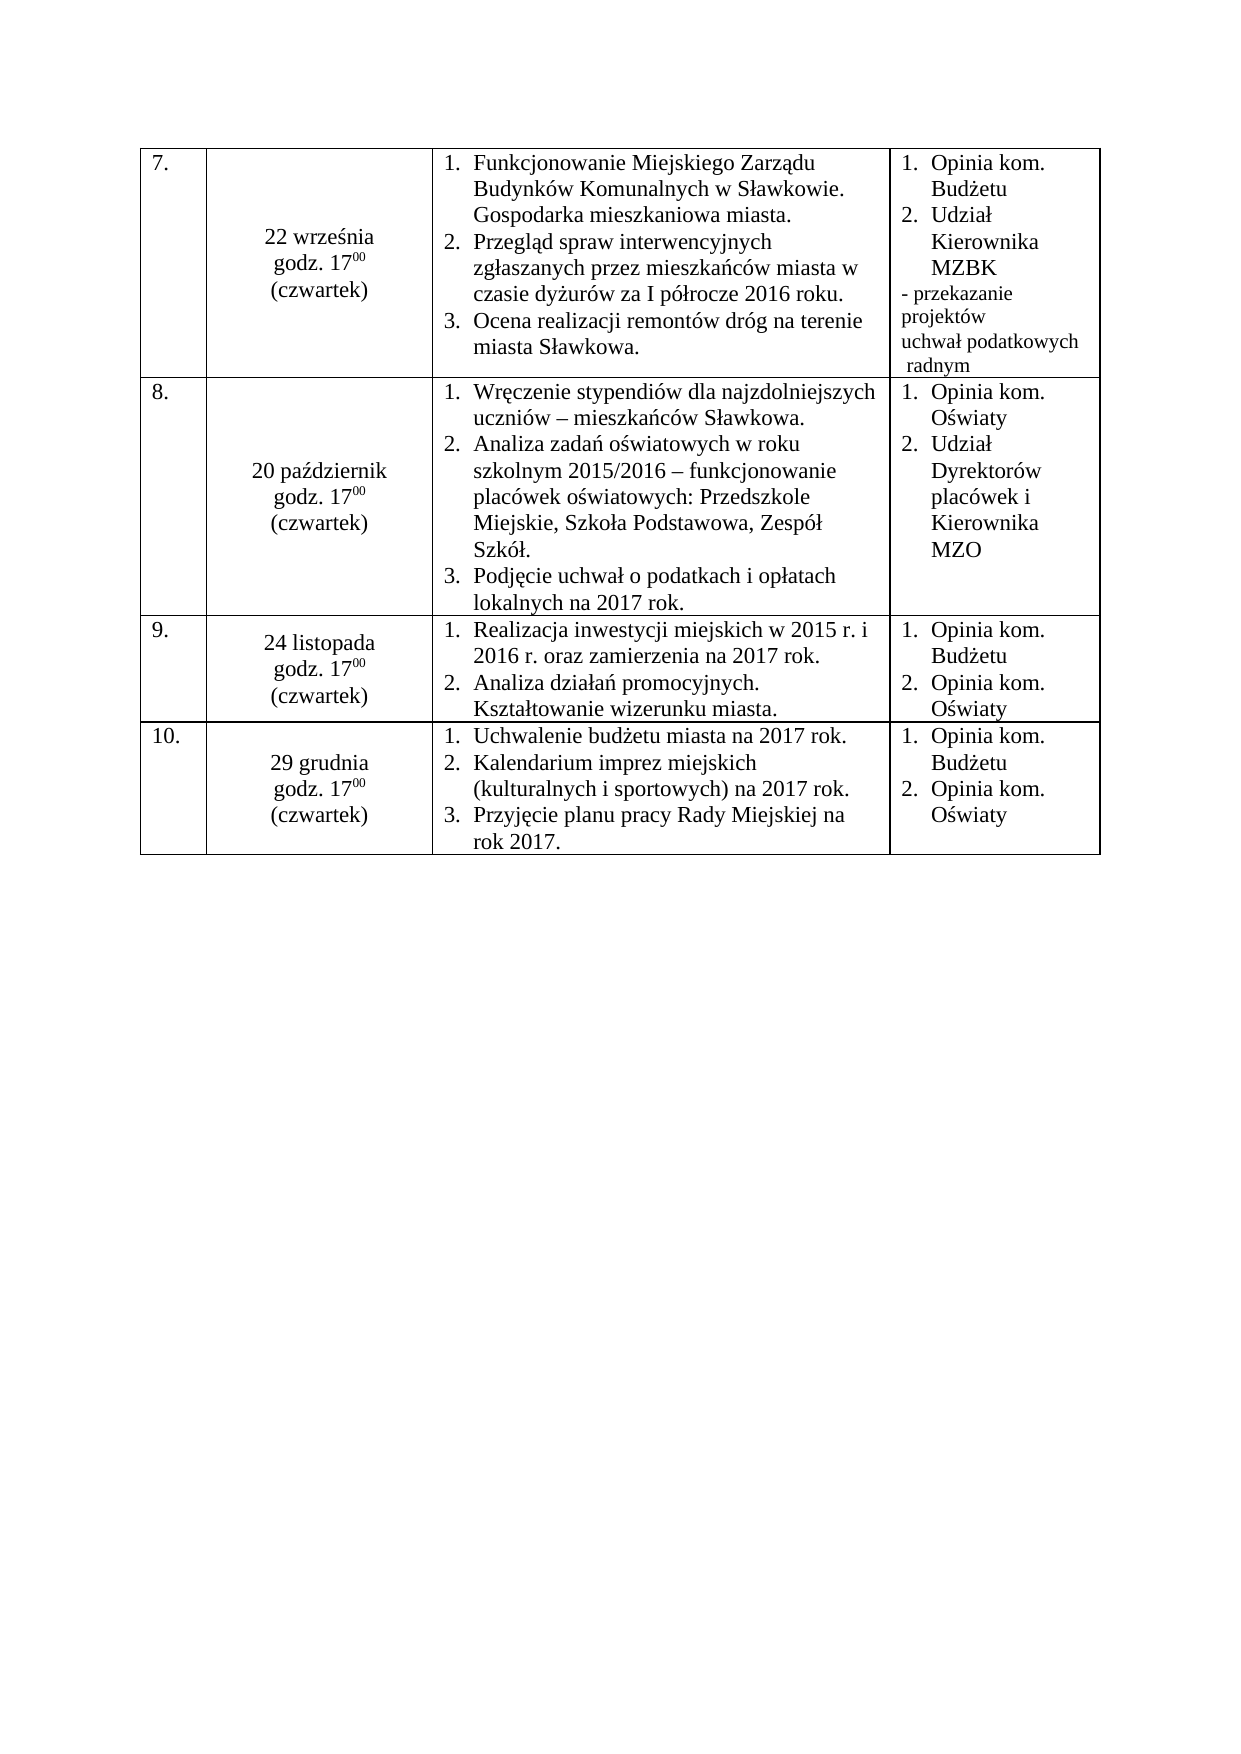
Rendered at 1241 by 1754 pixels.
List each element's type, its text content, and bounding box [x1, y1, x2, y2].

table_cell [141, 616, 206, 721]
table_cell Opinia kom. Budżetu Opinia kom. Oświaty [891, 723, 1099, 854]
table_cell Funkcjonowanie Miejskiego Zarządu Budynków Komunalnych w Sławkowie. Gospodarka mieszkaniowa miasta. Przegląd spraw interwencyjnych zgłaszanych przez mieszkańców miasta w czasie dyżurów za I półrocze 2016 roku. Ocena realizacji remontów dróg na terenie miasta Sławkowa. [433, 149, 889, 377]
table_cell Uchwalenie budżetu miasta na 2017 rok. Kalendarium imprez miejskich (kulturalnych i sportowych) na 2017 rok. Przyjęcie planu pracy Rady Miejskiej na rok 2017. [433, 723, 889, 854]
table_cell 20 październik godz. 1700 (czwartek) [207, 378, 432, 615]
table_cell [141, 378, 206, 615]
table_cell 24 listopada godz. 1700 (czwartek) [207, 616, 432, 721]
table_cell 29 grudnia godz. 1700 (czwartek) [207, 723, 432, 854]
table_cell Realizacja inwestycji miejskich w 2015 r. i 2016 r. oraz zamierzenia na 2017 rok. Analiza działań promocyjnych. Kształtowanie wizerunku miasta. [433, 616, 889, 721]
table_cell [141, 723, 206, 854]
table_cell Wręczenie stypendiów dla najzdolniejszych uczniów – mieszkańców Sławkowa. Analiza zadań oświatowych w roku szkolnym 2015/2016 – funkcjonowanie placówek oświatowych: Przedszkole Miejskie, Szkoła Podstawowa, Zespół Szkół. Podjęcie uchwał o podatkach i opłatach lokalnych na 2017 rok. [433, 378, 889, 615]
table_cell Opinia kom. Budżetu Opinia kom. Oświaty [891, 616, 1099, 721]
table_cell 22 września godz. 1700 (czwartek) [207, 149, 432, 377]
table_cell Opinia kom. Oświaty Udział Dyrektorów placówek i Kierownika MZO [891, 378, 1099, 615]
table_cell Opinia kom. Budżetu Udział Kierownika MZBK - przekazanie projektów uchwał podatkowych radnym [891, 149, 1099, 377]
table_cell [141, 149, 206, 377]
